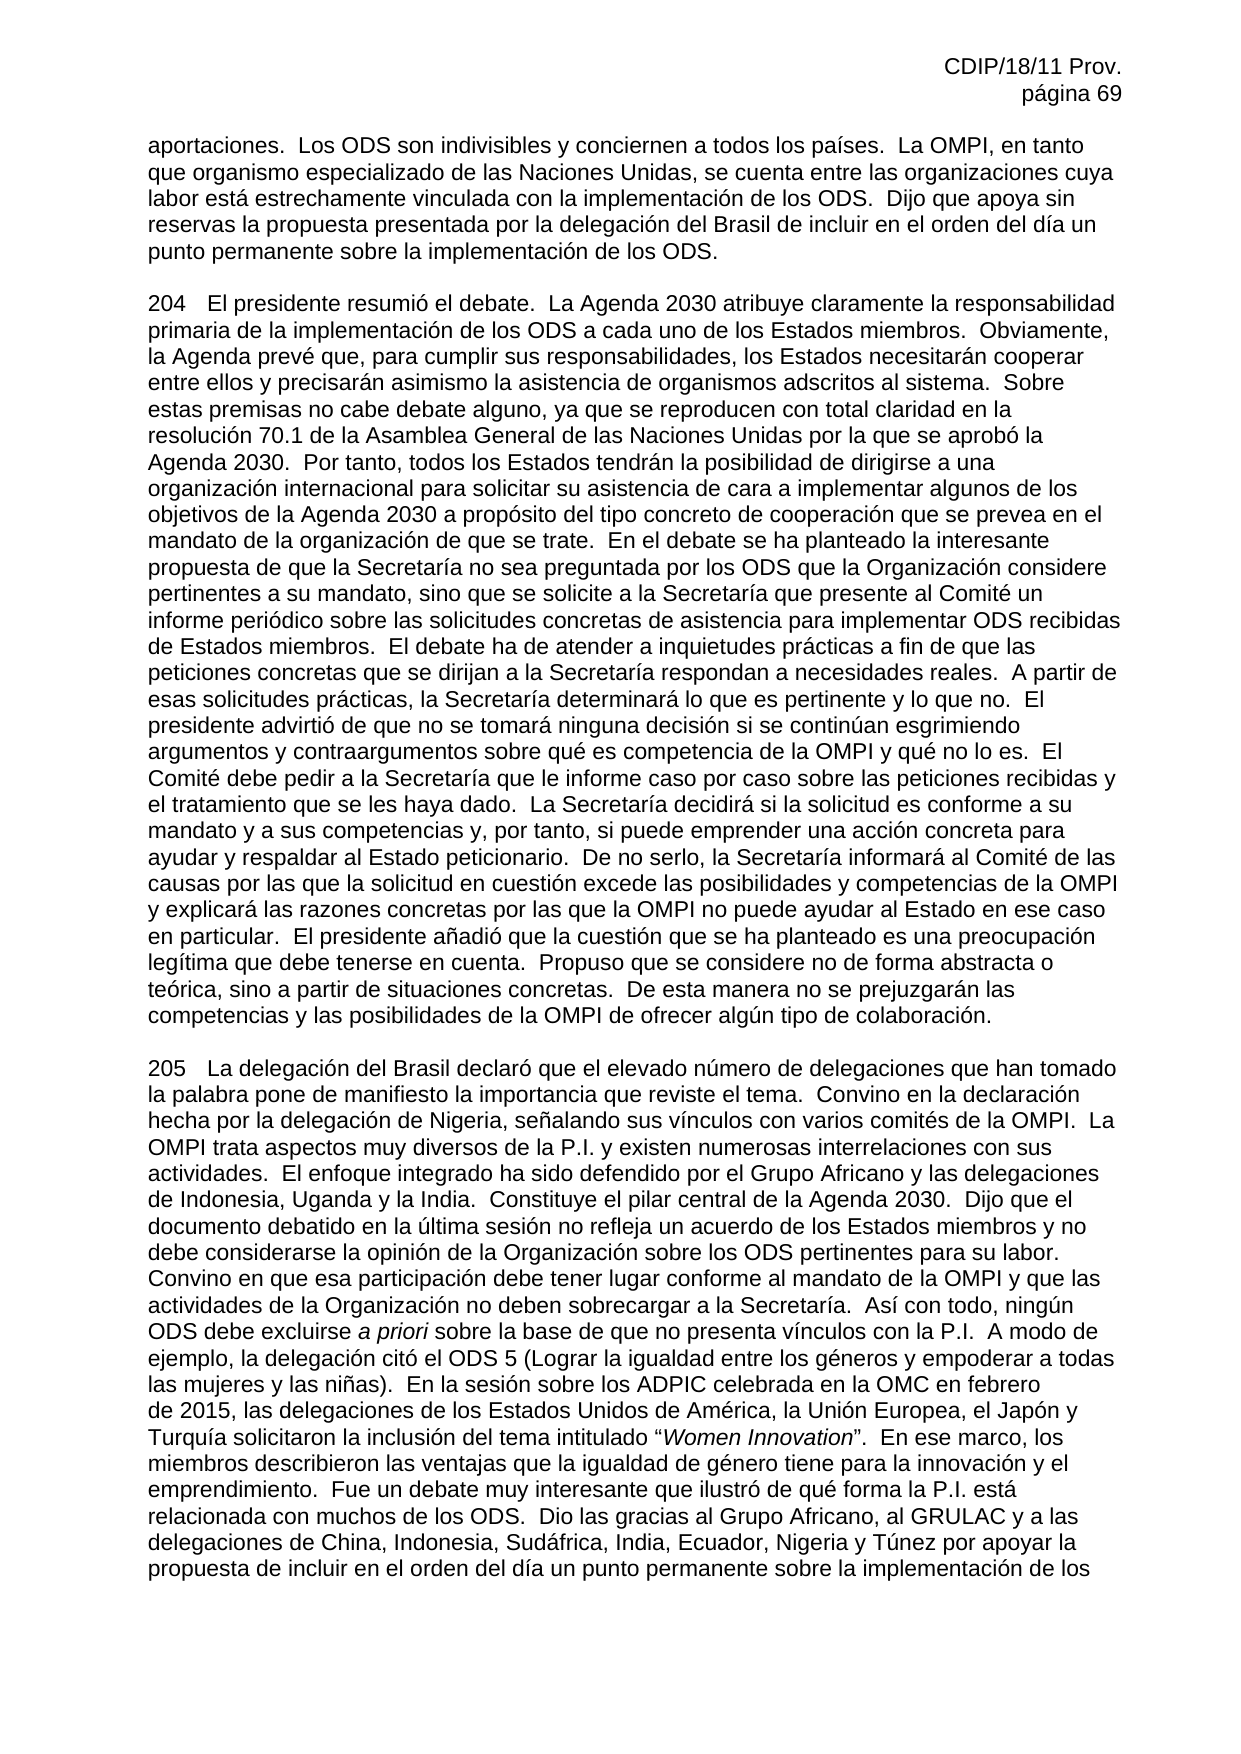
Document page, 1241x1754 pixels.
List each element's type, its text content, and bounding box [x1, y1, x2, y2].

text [148, 1054, 1122, 1582]
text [148, 132, 1122, 264]
text El presidente resumió el debate. La Agenda 2030 atribuye claramente la responsabilidad primaria de la implementación de los ODS a cada uno de los Estados miembros. Obviamente, la Agenda prevé que, para cumplir sus responsabilidades, los Estados necesitarán cooperar entre ellos y precisarán asimismo la asistencia de organismos adscritos al sistema. Sobre estas premisas no cabe debate alguno, ya que se reproducen con total claridad en la resolución 70.1 de la Asamblea General de las Naciones Unidas por la que se aprobó la Agenda 2030. Por tanto, todos los Estados tendrán la posibilidad de dirigirse a una organización internacional para solicitar su asistencia de cara a implementar algunos de los objetivos de la Agenda 2030 a propósito del tipo concreto de cooperación que se prevea en el mandato de la organización de que se trate. En el debate se ha planteado la interesante propuesta de que la Secretaría no sea preguntada por los ODS que la Organización considere pertinentes a su mandato, sino que se solicite a la Secretaría que presente al Comité un informe periódico sobre las solicitudes concretas de asistencia para implementar ODS recibidas de Estados miembros. El debate ha de atender a inquietudes prácticas a fin de que las peticiones concretas que se dirijan a la Secretaría respondan a necesidades reales. A partir de esas solicitudes prácticas, la Secretaría determinará lo que es pertinente y lo que no. El presidente advirtió de que no se tomará ninguna decisión si se continúan esgrimiendo argumentos y contraargumentos sobre qué es competencia de la OMPI y qué no lo es. El Comité debe pedir a la Secretaría que le informe caso por caso sobre las peticiones recibidas y el tratamiento que se les haya dado. La Secretaría decidirá si la solicitud es conforme a su mandato y a sus competencias y, por tanto, si puede emprender una acción concreta para ayudar y respaldar al Estado peticionario. De no serlo, la Secretaría informará al Comité de las causas por las que la solicitud en cuestión excede las posibilidades y competencias de la OMPI y explicará las razones concretas por las que la OMPI no puede ayudar al Estado en ese caso en particular. El presidente añadió que la cuestión que se ha planteado es una preocupación legítima que debe tenerse en cuenta. Propuso que se considere no de forma abstracta o teórica, sino a partir de situaciones concretas. De esta manera no se prejuzgarán las competencias y las posibilidades de la OMPI de ofrecer algún tipo de colaboración. [148, 290, 1122, 1028]
